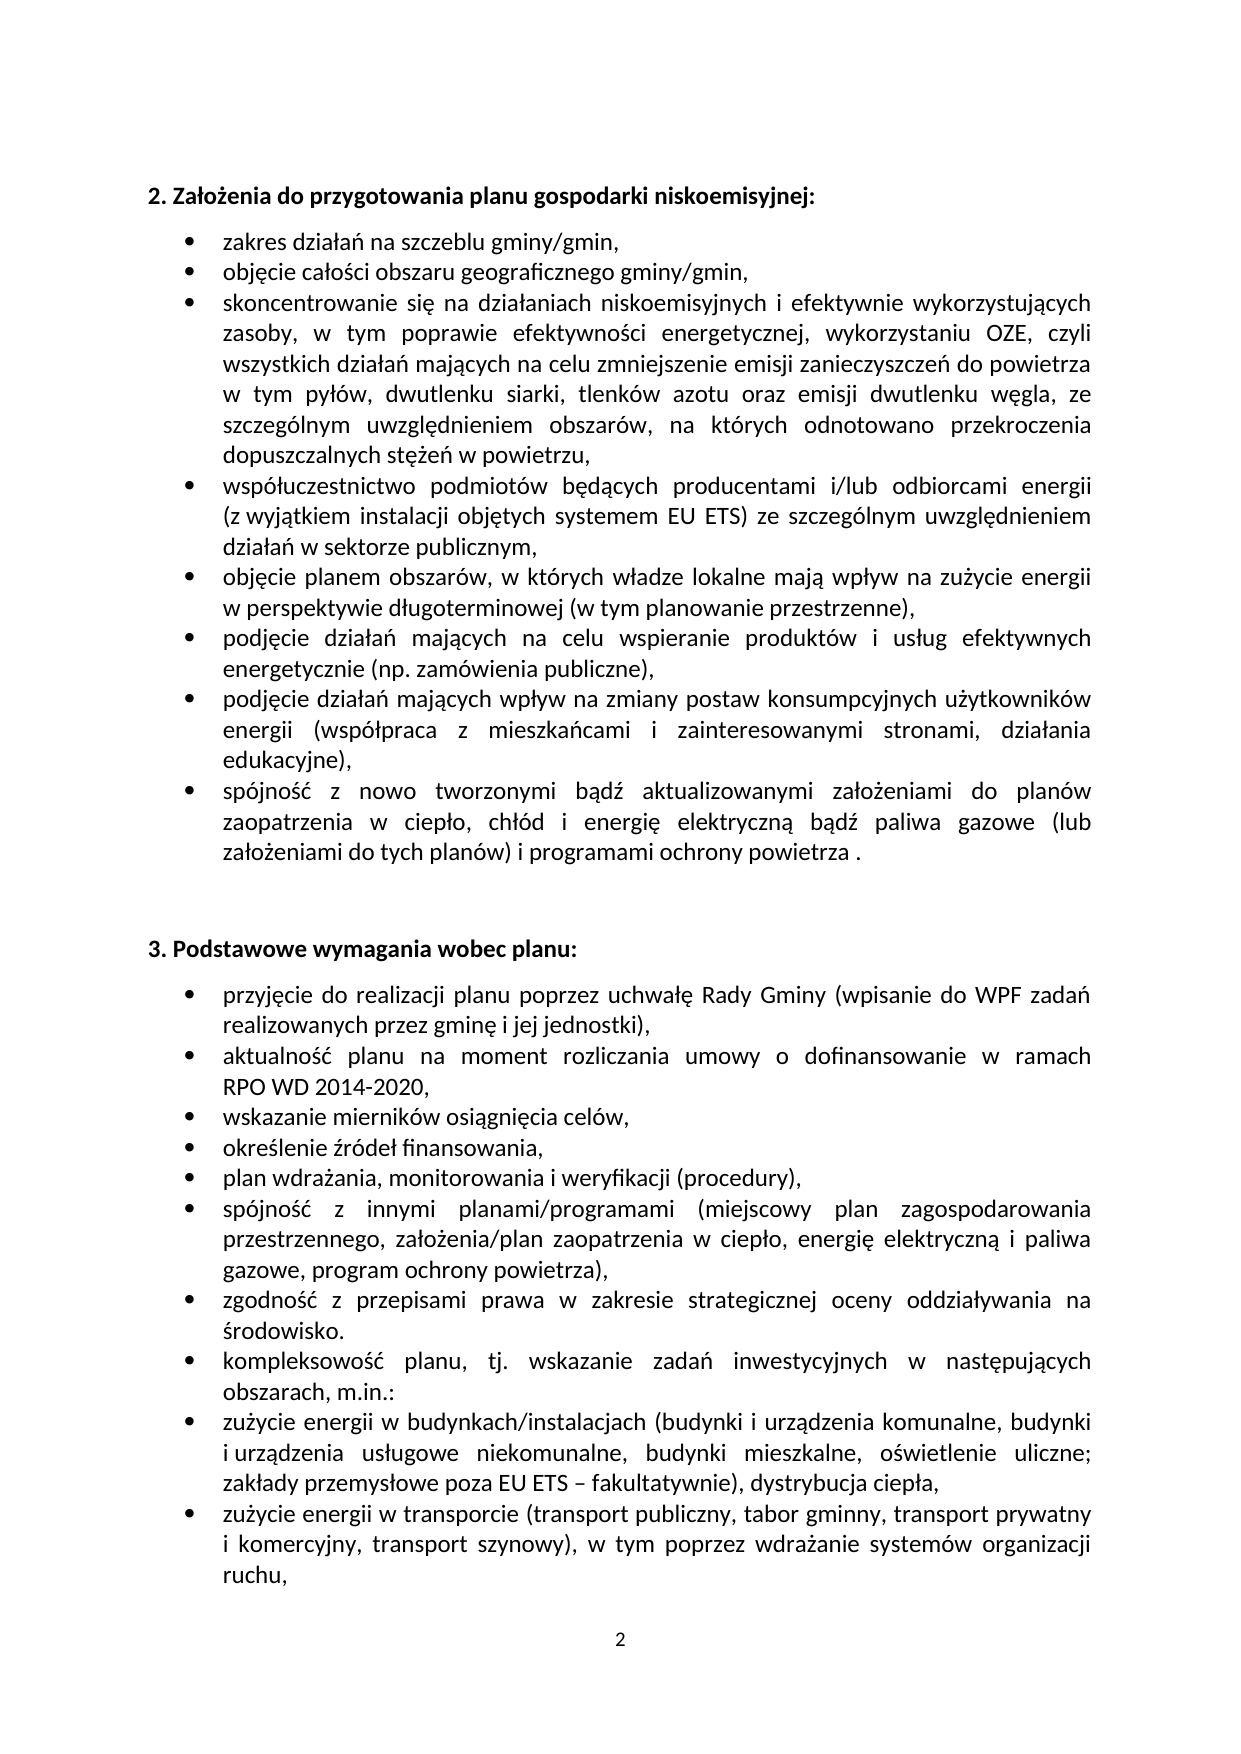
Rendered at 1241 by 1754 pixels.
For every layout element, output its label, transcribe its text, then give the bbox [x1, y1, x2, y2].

list przyjęcie do realizacji planu poprzez uchwałę Rady Gminy (wpisanie do WPF zadań realizowanych przez gminę i jej jednostki), [185, 979, 1092, 1040]
list kompleksowość planu, tj. wskazanie zadań inwestycyjnych w następujących obszarach, m.in.: [185, 1345, 1092, 1406]
list określenie źródeł finansowania, [185, 1132, 1092, 1162]
text 2. Założenia do przygotowania planu gospodarki niskoemisyjnej: [148, 180, 1092, 211]
list podjęcie działań mających wpływ na zmiany postaw konsumpcyjnych użytkowników energii (współpraca z mieszkańcami i zainteresowanymi stronami, działania edukacyjne), [185, 684, 1092, 775]
list objęcie planem obszarów, w których władze lokalne mają wpływ na zużycie energii w perspektywie długoterminowej (w tym planowanie przestrzenne), [185, 562, 1092, 623]
list spójność z innymi planami/programami (miejscowy plan zagospodarowania przestrzennego, założenia/plan zaopatrzenia w ciepło, energię elektryczną i paliwa gazowe, program ochrony powietrza), [185, 1193, 1092, 1284]
list współuczestnictwo podmiotów będących producentami i/lub odbiorcami energii (z wyjątkiem instalacji objętych systemem EU ETS) ze szczególnym uwzględnieniem działań w sektorze publicznym, [185, 470, 1092, 562]
text 3. Podstawowe wymagania wobec planu: [148, 933, 1092, 964]
list zużycie energii w transporcie (transport publiczny, tabor gminny, transport prywatny i komercyjny, transport szynowy), w tym poprzez wdrażanie systemów organizacji ruchu, [185, 1498, 1092, 1589]
list objęcie całości obszaru geograficznego gminy/gmin, [185, 256, 1092, 287]
list zużycie energii w budynkach/instalacjach (budynki i urządzenia komunalne, budynki i urządzenia usługowe niekomunalne, budynki mieszkalne, oświetlenie uliczne; zakłady przemysłowe poza EU ETS – fakultatywnie), dystrybucja ciepła, [185, 1406, 1092, 1498]
list aktualność planu na moment rozliczania umowy o dofinansowanie w ramach RPO WD 2014-2020, [185, 1040, 1092, 1101]
list plan wdrażania, monitorowania i weryfikacji (procedury), [185, 1162, 1092, 1193]
list skoncentrowanie się na działaniach niskoemisyjnych i efektywnie wykorzystujących zasoby, w tym poprawie efektywności energetycznej, wykorzystaniu OZE, czyli wszystkich działań mających na celu zmniejszenie emisji zanieczyszczeń do powietrza w tym pyłów, dwutlenku siarki, tlenków azotu oraz emisji dwutlenku węgla, ze szczególnym uwzględnieniem obszarów, na których odnotowano przekroczenia dopuszczalnych stężeń w powietrzu, [185, 287, 1092, 470]
list zgodność z przepisami prawa w zakresie strategicznej oceny oddziaływania na środowisko. [185, 1284, 1092, 1345]
list spójność z nowo tworzonymi bądź aktualizowanymi założeniami do planów zaopatrzenia w ciepło, chłód i energię elektryczną bądź paliwa gazowe (lub założeniami do tych planów) i programami ochrony powietrza . [185, 775, 1092, 867]
list wskazanie mierników osiągnięcia celów, [185, 1101, 1092, 1132]
list zakres działań na szczeblu gminy/gmin, [185, 226, 1092, 256]
list podjęcie działań mających na celu wspieranie produktów i usług efektywnych energetycznie (np. zamówienia publiczne), [185, 623, 1092, 684]
